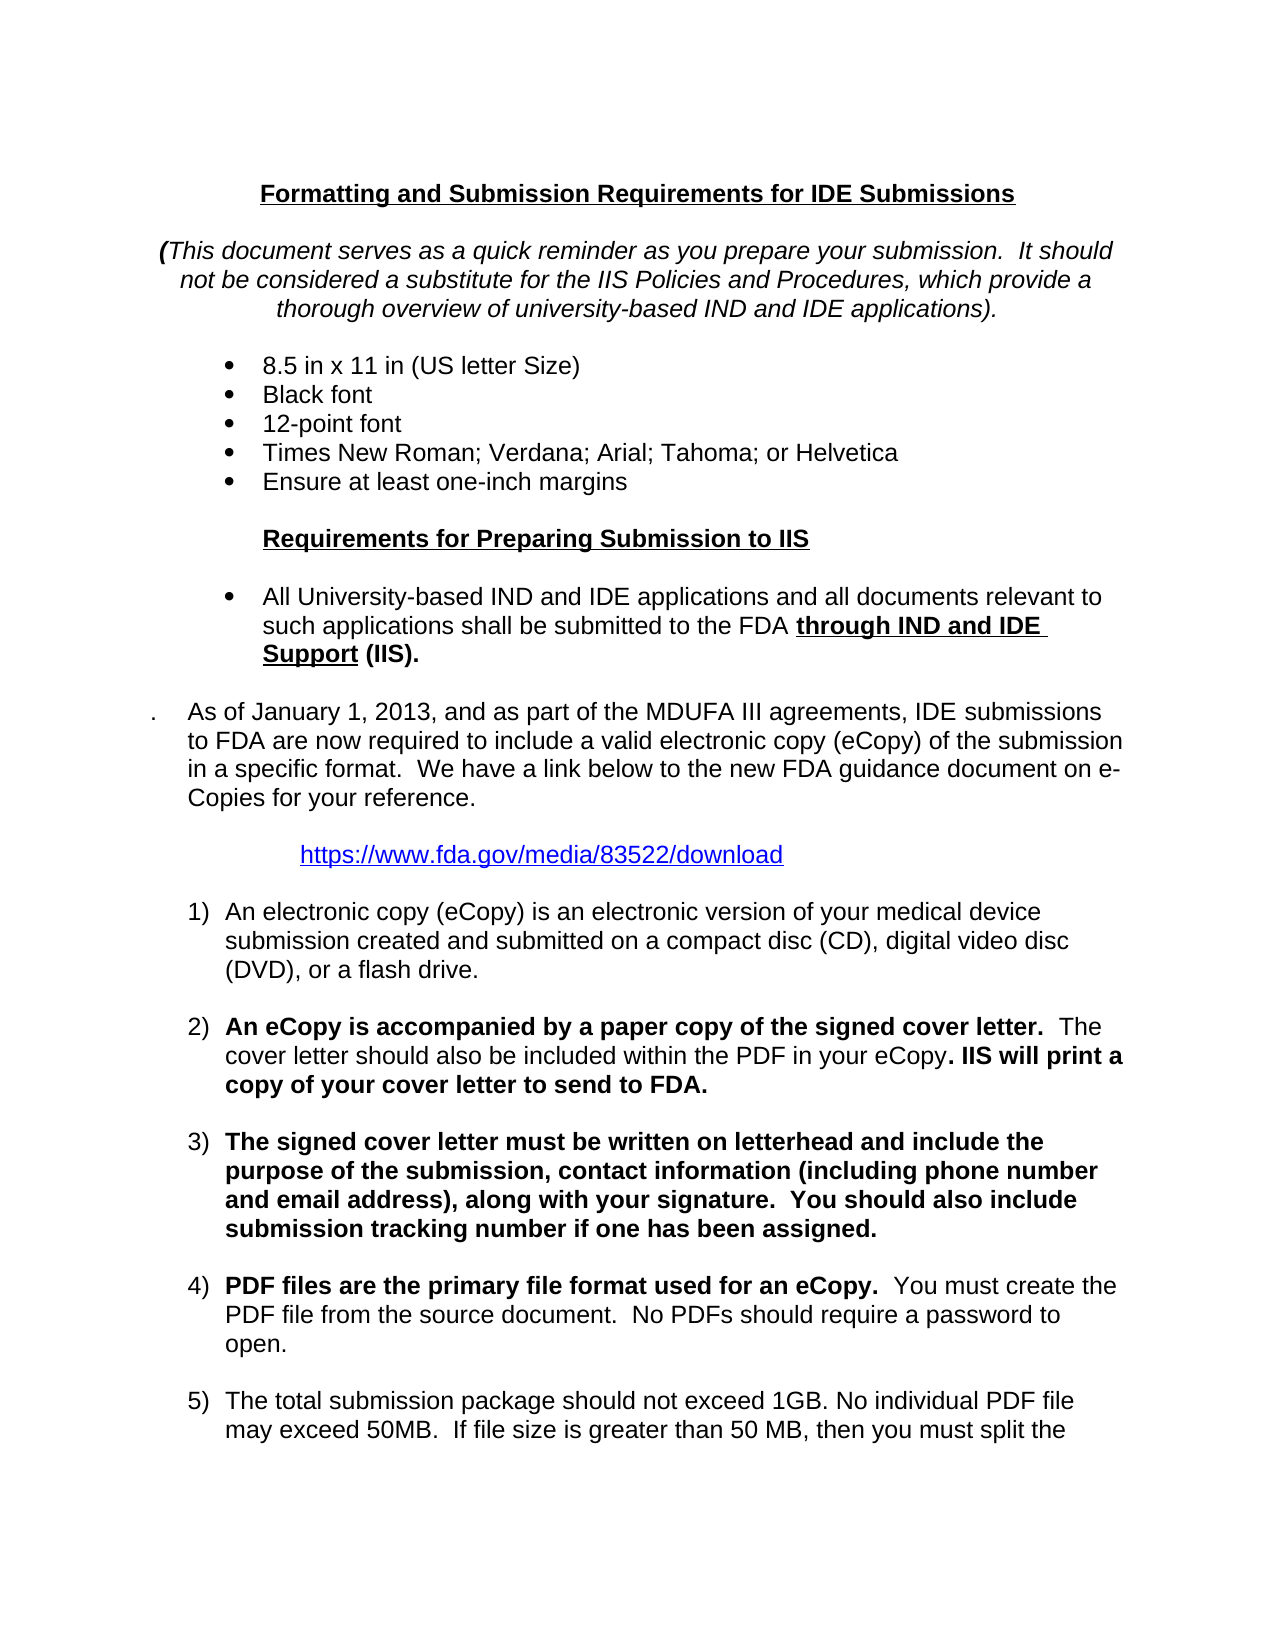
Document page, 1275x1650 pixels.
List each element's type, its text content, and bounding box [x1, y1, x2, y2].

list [187, 1386, 1125, 1444]
list PDF files are the primary file format used for an eCopy. You must create the PDF file from the source document. No PDFs should require a password to open. [187, 1271, 1125, 1357]
list All University-based IND and IDE applications and all documents relevant to such applications shall be submitted to the FDA through IND and IDE Support (IIS). [225, 582, 1125, 668]
list An eCopy is accompanied by a paper copy of the signed cover letter. The cover letter should also be included within the PDF in your eCopy. IIS will print a copy of your cover letter to send to FDA. [187, 1012, 1125, 1099]
list Black font [225, 380, 1125, 409]
list 8.5 in x 11 in (US letter Size) [225, 351, 1125, 380]
list 12-point font [225, 409, 1125, 438]
list Ensure at least one-inch margins [225, 467, 1125, 496]
text Formatting and Submission Requirements for IDE Submissions [150, 179, 1125, 207]
text (This document serves as a quick reminder as you prepare your submission. It should not be considered a substitute for the IIS Policies and Procedures, which provide a thorough overview of university-based IND and IDE applications). [150, 236, 1125, 322]
text Requirements for Preparing Submission to IIS [262, 524, 1125, 553]
list Times New Roman; Verdana; Arial; Tahoma; or Helvetica [225, 438, 1125, 467]
list An electronic copy (eCopy) is an electronic version of your medical device submission created and submitted on a compact disc (CD), digital video disc (DVD), or a flash drive. [187, 897, 1125, 984]
text . As of January 1, 2013, and as part of the MDUFA III agreements, IDE submissions to FDA are now required to include a valid electronic copy (eCopy) of the submission in a specific format. We have a link below to the new FDA guidance document on e-Copies for your reference. [150, 697, 1125, 812]
list The signed cover letter must be written on letterhead and include the purpose of the submission, contact information (including phone number and email address), along with your signature. You should also include submission tracking number if one has been assigned. [187, 1127, 1125, 1242]
text https://www.fda.gov/media/83522/download [150, 840, 1125, 869]
